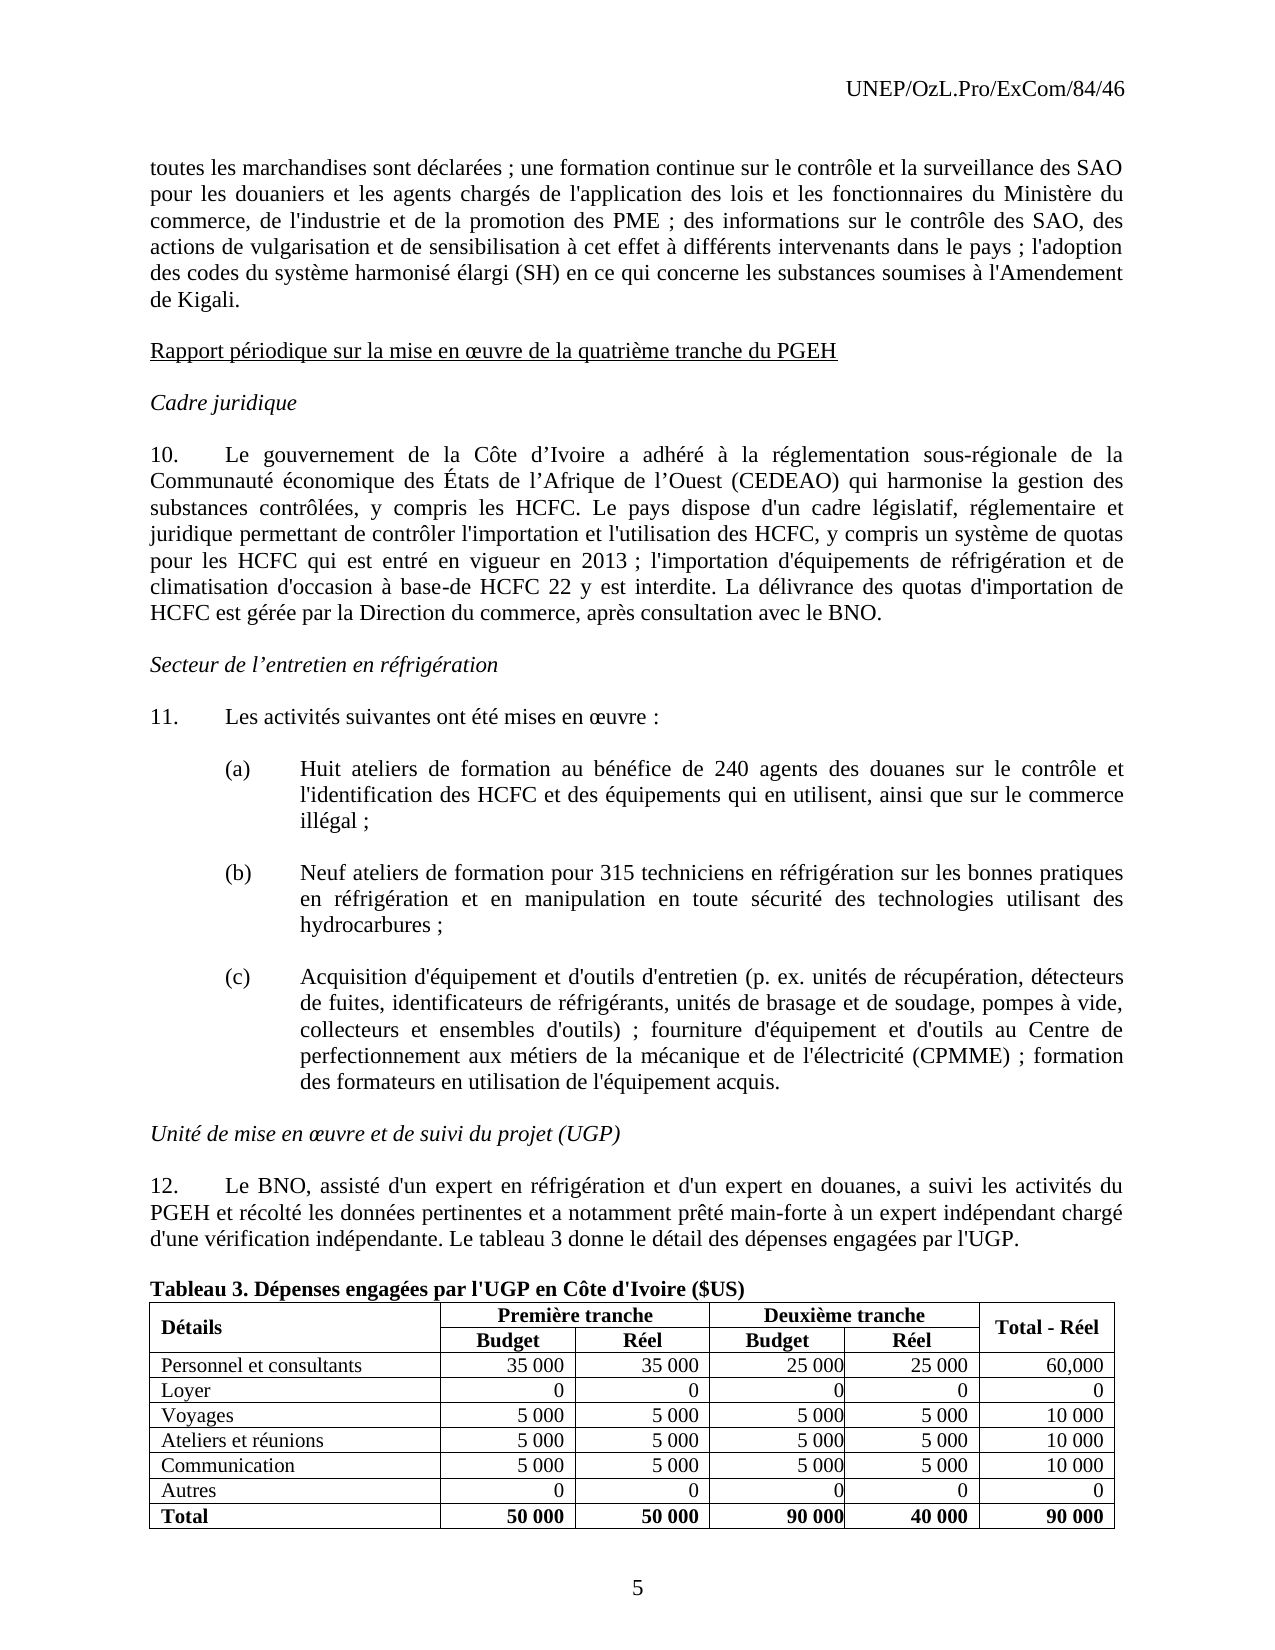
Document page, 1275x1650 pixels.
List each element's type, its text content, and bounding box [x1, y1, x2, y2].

table_header Deuxième tranche [710, 1303, 979, 1327]
table_cell 5 000 [441, 1403, 575, 1427]
table_cell Loyer [150, 1378, 440, 1402]
table_cell 90 000 [710, 1504, 844, 1528]
table_cell 35 000 [576, 1353, 709, 1377]
subtitle Les activités suivantes ont été mises en œuvre : [150, 703, 1125, 730]
table_cell Ateliers et réunions [150, 1428, 440, 1452]
table_cell 0 [710, 1378, 844, 1402]
table_cell 25 000 [710, 1353, 844, 1377]
table_cell Réel [845, 1328, 979, 1352]
subtitle Le BNO, assisté d'un expert en réfrigération et d'un expert en douanes, a suivi les activités du PGEH et récolté les données pertinentes et a notamment prêté main-forte à un expert indépendant chargé d'une vérification indépendante. Le tableau 3 donne le détail des dépenses engagées par l'UGP. [150, 1172, 1125, 1251]
table_cell 5 000 [845, 1453, 979, 1477]
table_cell 0 [845, 1479, 979, 1502]
table_cell 0 [710, 1479, 844, 1502]
table_cell 35 000 [441, 1353, 575, 1377]
table_cell 10 000 [980, 1403, 1114, 1427]
subtitle Le gouvernement de la Côte d’Ivoire a adhéré à la réglementation sous-régionale de la Communauté économique des États de l’Afrique de l’Ouest (CEDEAO) qui harmonise la gestion des substances contrôlées, y compris les HCFC. Le pays dispose d'un cadre législatif, réglementaire et juridique permettant de contrôler l'importation et l'utilisation des HCFC, y compris un système de quotas pour les HCFC qui est entré en vigueur en 2013 ; l'importation d'équipements de réfrigération et de climatisation d'occasion à base-de HCFC 22 y est interdite. La délivrance des quotas d'importation de HCFC est gérée par la Direction du commerce, après consultation avec le BNO. [150, 441, 1125, 626]
subtitle Tableau 3. Dépenses engagées par l'UGP en Côte d'Ivoire ($US) [150, 1276, 1125, 1302]
table_cell 0 [441, 1378, 575, 1402]
table_cell Budget [710, 1328, 844, 1352]
table_header Première tranche [441, 1303, 709, 1327]
table_cell Communication [150, 1453, 440, 1477]
table_cell 0 [980, 1479, 1114, 1502]
subtitle Rapport périodique sur la mise en œuvre de la quatrième tranche du PGEH [150, 337, 1125, 363]
subtitle Neuf ateliers de formation pour 315 techniciens en réfrigération sur les bonnes pratiques en réfrigération et en manipulation en toute sécurité des technologies utilisant des hydrocarbures ; [225, 859, 1125, 938]
table_cell 60,000 [980, 1353, 1114, 1377]
text Cadre juridique [150, 388, 1125, 415]
table_cell Total [150, 1504, 440, 1528]
table_cell 5 000 [441, 1428, 575, 1452]
table_cell 5 000 [576, 1428, 709, 1452]
table_cell 5 000 [576, 1403, 709, 1427]
table_cell 50 000 [441, 1504, 575, 1528]
table_cell 25 000 [845, 1353, 979, 1377]
table_cell 90 000 [980, 1504, 1114, 1528]
table_header Détails [150, 1303, 440, 1352]
table_cell 5 000 [845, 1403, 979, 1427]
table_cell Réel [576, 1328, 709, 1352]
table_cell Voyages [150, 1403, 440, 1427]
table_cell 50 000 [576, 1504, 709, 1528]
table_cell 0 [576, 1479, 709, 1502]
subtitle Acquisition d'équipement et d'outils d'entretien (p. ex. unités de récupération, détecteurs de fuites, identificateurs de réfrigérants, unités de brasage et de soudage, pompes à vide, collecteurs et ensembles d'outils) ; fourniture d'équipement et d'outils au Centre de perfectionnement aux métiers de la mécanique et de l'électricité (CPMME) ; formation des formateurs en utilisation de l'équipement acquis. [225, 963, 1125, 1095]
table_cell 0 [980, 1378, 1114, 1402]
table_cell Budget [441, 1328, 575, 1352]
table_cell Personnel et consultants [150, 1353, 440, 1377]
table_cell 0 [845, 1378, 979, 1402]
table_cell 0 [576, 1378, 709, 1402]
table_cell 40 000 [845, 1504, 979, 1528]
table_cell 5 000 [576, 1453, 709, 1477]
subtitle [150, 154, 1125, 312]
table_cell 5 000 [441, 1453, 575, 1477]
table_cell 5 000 [710, 1428, 844, 1452]
table_cell 0 [441, 1479, 575, 1502]
table_cell 5 000 [710, 1453, 844, 1477]
subtitle Huit ateliers de formation au bénéfice de 240 agents des douanes sur le contrôle et l'identification des HCFC et des équipements qui en utilisent, ainsi que sur le commerce illégal ; [225, 755, 1125, 834]
table_cell 10 000 [980, 1428, 1114, 1452]
table_header Total - Réel [980, 1303, 1114, 1352]
text Unité de mise en œuvre et de suivi du projet (UGP) [150, 1120, 1125, 1146]
table_cell 10 000 [980, 1453, 1114, 1477]
table_cell Autres [150, 1479, 440, 1502]
table_cell 5 000 [845, 1428, 979, 1452]
table_cell 5 000 [710, 1403, 844, 1427]
text Secteur de l’entretien en réfrigération [150, 651, 1125, 677]
